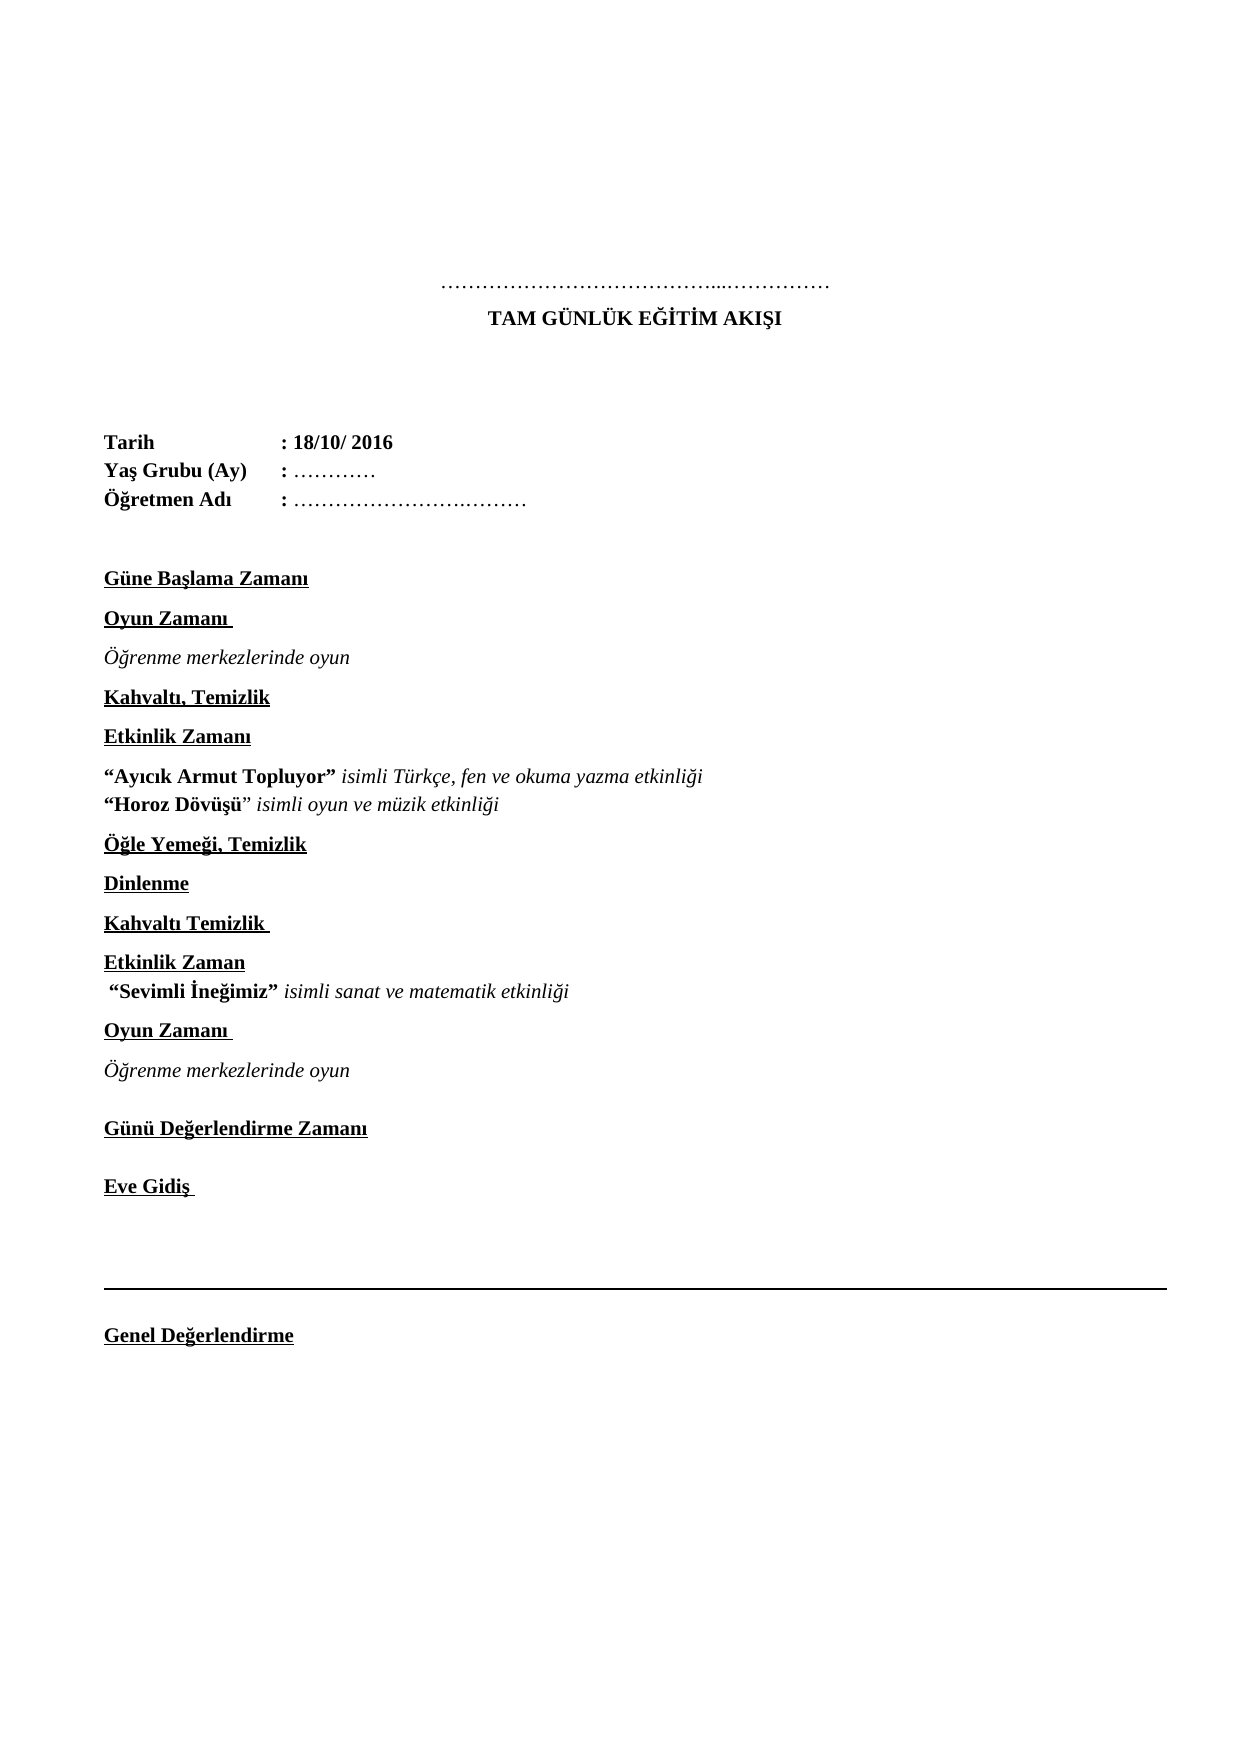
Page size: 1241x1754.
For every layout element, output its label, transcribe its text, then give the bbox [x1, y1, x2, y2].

text Öğretmen Adı : …………………….……… [103, 487, 1167, 511]
text “Ayıcık Armut Topluyor” isimli Türkçe, fen ve okuma yazma etkinliği [103, 752, 1167, 788]
text Genel Değerlendirme [103, 1323, 1167, 1347]
text Kahvaltı Temizlik [103, 899, 1167, 935]
text Eve Gidiş [103, 1173, 1167, 1198]
text Günü Değerlendirme Zamanı [103, 1115, 1167, 1140]
text Dinlenme [103, 860, 1167, 895]
text “Horoz Dövüşü” isimli oyun ve müzik etkinliği [103, 792, 1167, 816]
text Öğle Yemeği, Temizlik [103, 820, 1167, 856]
text Etkinlik Zaman [103, 939, 1167, 974]
text …………………………………...…………… [103, 269, 1167, 293]
text Yaş Grubu (Ay) : ………… [103, 458, 1167, 482]
text Öğrenme merkezlerinde oyun [103, 1046, 1167, 1082]
text “Sevimli İneğimiz” isimli sanat ve matematik etkinliği [103, 978, 1167, 1003]
text Oyun Zamanı [103, 594, 1167, 629]
text Öğrenme merkezlerinde oyun [103, 634, 1167, 669]
text TAM GÜNLÜK EĞİTİM AKIŞI [103, 306, 1167, 330]
text Güne Başlama Zamanı [103, 554, 1167, 590]
text Tarih : 18/10/ 2016 [103, 430, 1167, 454]
text Oyun Zamanı [103, 1007, 1167, 1042]
text Etkinlik Zamanı [103, 713, 1167, 748]
text Kahvaltı, Temizlik [103, 673, 1167, 709]
